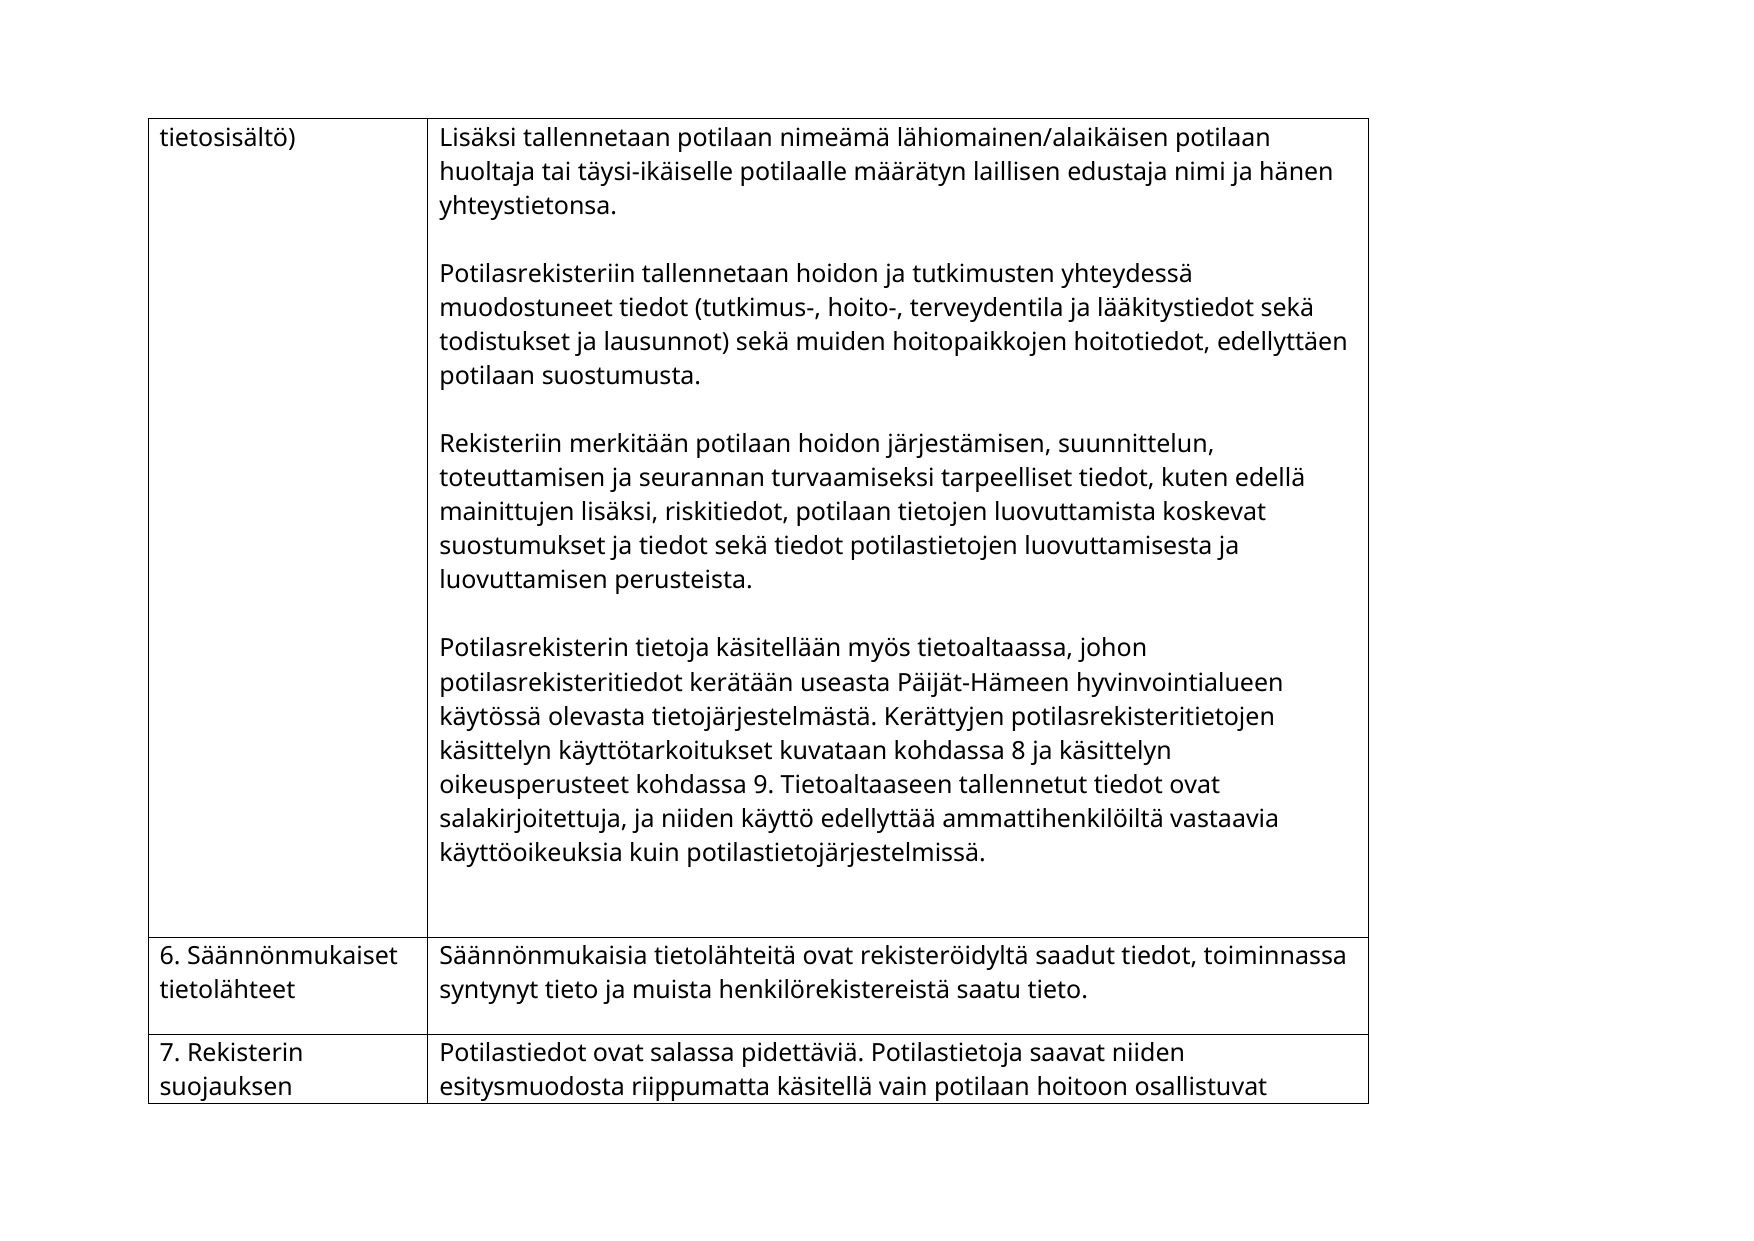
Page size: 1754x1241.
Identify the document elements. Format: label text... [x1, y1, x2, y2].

table_cell Säännönmukaisia tietolähteitä ovat rekisteröidyltä saadut tiedot, toiminnassa syntynyt tieto ja muista henkilörekistereistä saatu tieto. [428, 938, 1368, 1034]
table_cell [149, 1035, 427, 1103]
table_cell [428, 119, 1368, 937]
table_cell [428, 1035, 1368, 1103]
table_cell 6. Säännönmukaiset tietolähteet [149, 938, 427, 1034]
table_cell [149, 119, 427, 937]
